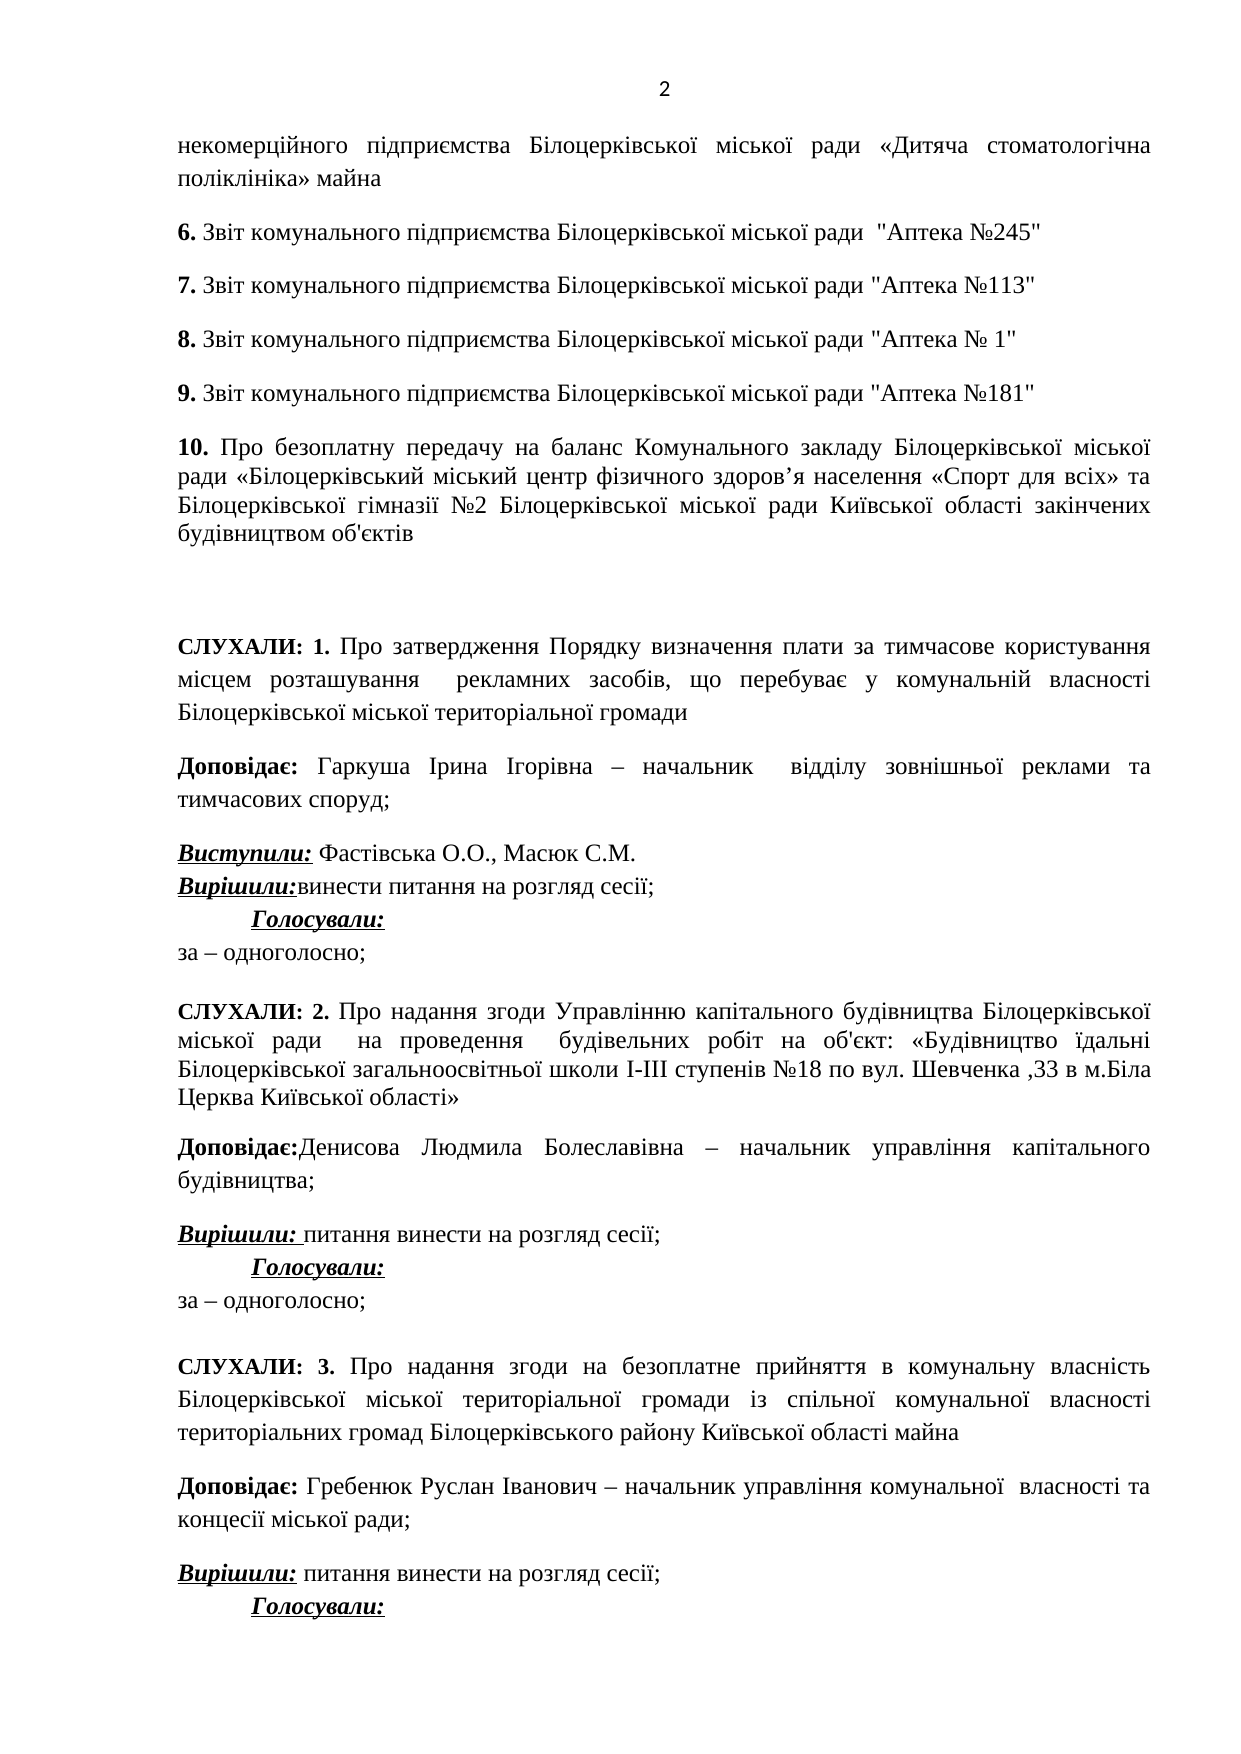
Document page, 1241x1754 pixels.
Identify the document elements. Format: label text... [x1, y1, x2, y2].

text Голосували: [177, 1591, 1152, 1619]
text Вирішили: питання винести на розгляд сесії; [177, 1558, 1152, 1587]
text Вирішили: питання винести на розгляд сесії; [177, 1219, 1152, 1248]
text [177, 130, 1152, 192]
text за – одноголосно; [177, 1285, 1152, 1314]
text за – одноголосно; [177, 937, 1152, 966]
text 9. Звіт комунального підприємства Білоцерківської міської ради "Аптека №181" [177, 378, 1152, 407]
text Голосували: [177, 904, 1152, 933]
text Виступили: Фастівська О.О., Масюк С.М. [177, 838, 1152, 867]
text 6. Звіт комунального підприємства Білоцерківської міської ради "Аптека №245" [177, 217, 1152, 246]
text 10. Про безоплатну передачу на баланс Комунального закладу Білоцерківської міської ради «Білоцерківський міський центр фізичного здоров’я населення «Спорт для всіх» та Білоцерківської гімназії №2 Білоцерківської міської ради Київської області закінчених будівництвом об'єктів [177, 432, 1152, 547]
text Доповідає:Денисова Людмила Болеславівна – начальник управління капітального будівництва; [177, 1132, 1152, 1194]
text Доповідає: Гаркуша Ірина Ігорівна – начальник відділу зовнішньої реклами та тимчасових споруд; [177, 751, 1152, 813]
text 7. Звіт комунального підприємства Білоцерківської міської ради "Аптека №113" [177, 271, 1152, 299]
text СЛУХАЛИ: 3. Про надання згоди на безоплатне прийняття в комунальну власність Білоцерківської міської територіальної громади із спільної комунальної власності територіальних громад Білоцерківського району Київської області майна [177, 1351, 1152, 1446]
text СЛУХАЛИ: 1. Про затвердження Порядку визначення плати за тимчасове користування місцем розташування рекламних засобів, що перебуває у комунальній власності Білоцерківської міської територіальної громади [177, 631, 1152, 726]
text 8. Звіт комунального підприємства Білоцерківської міської ради "Аптека № 1" [177, 324, 1152, 353]
text Голосували: [177, 1252, 1152, 1281]
text Доповідає: Гребенюк Руслан Іванович – начальник управління комунальної власності та концесії міської ради; [177, 1471, 1152, 1533]
text СЛУХАЛИ: 2. Про надання згоди Управлінню капітального будівництва Білоцерківської міської ради на проведення будівельних робіт на об'єкт: «Будівництво їдальні Білоцерківської загальноосвітньої школи I-III ступенів №18 по вул. Шевченка ,33 в м.Біла Церква Київської області» [177, 996, 1152, 1111]
text Вирішили:винести питання на розгляд сесії; [177, 871, 1152, 899]
